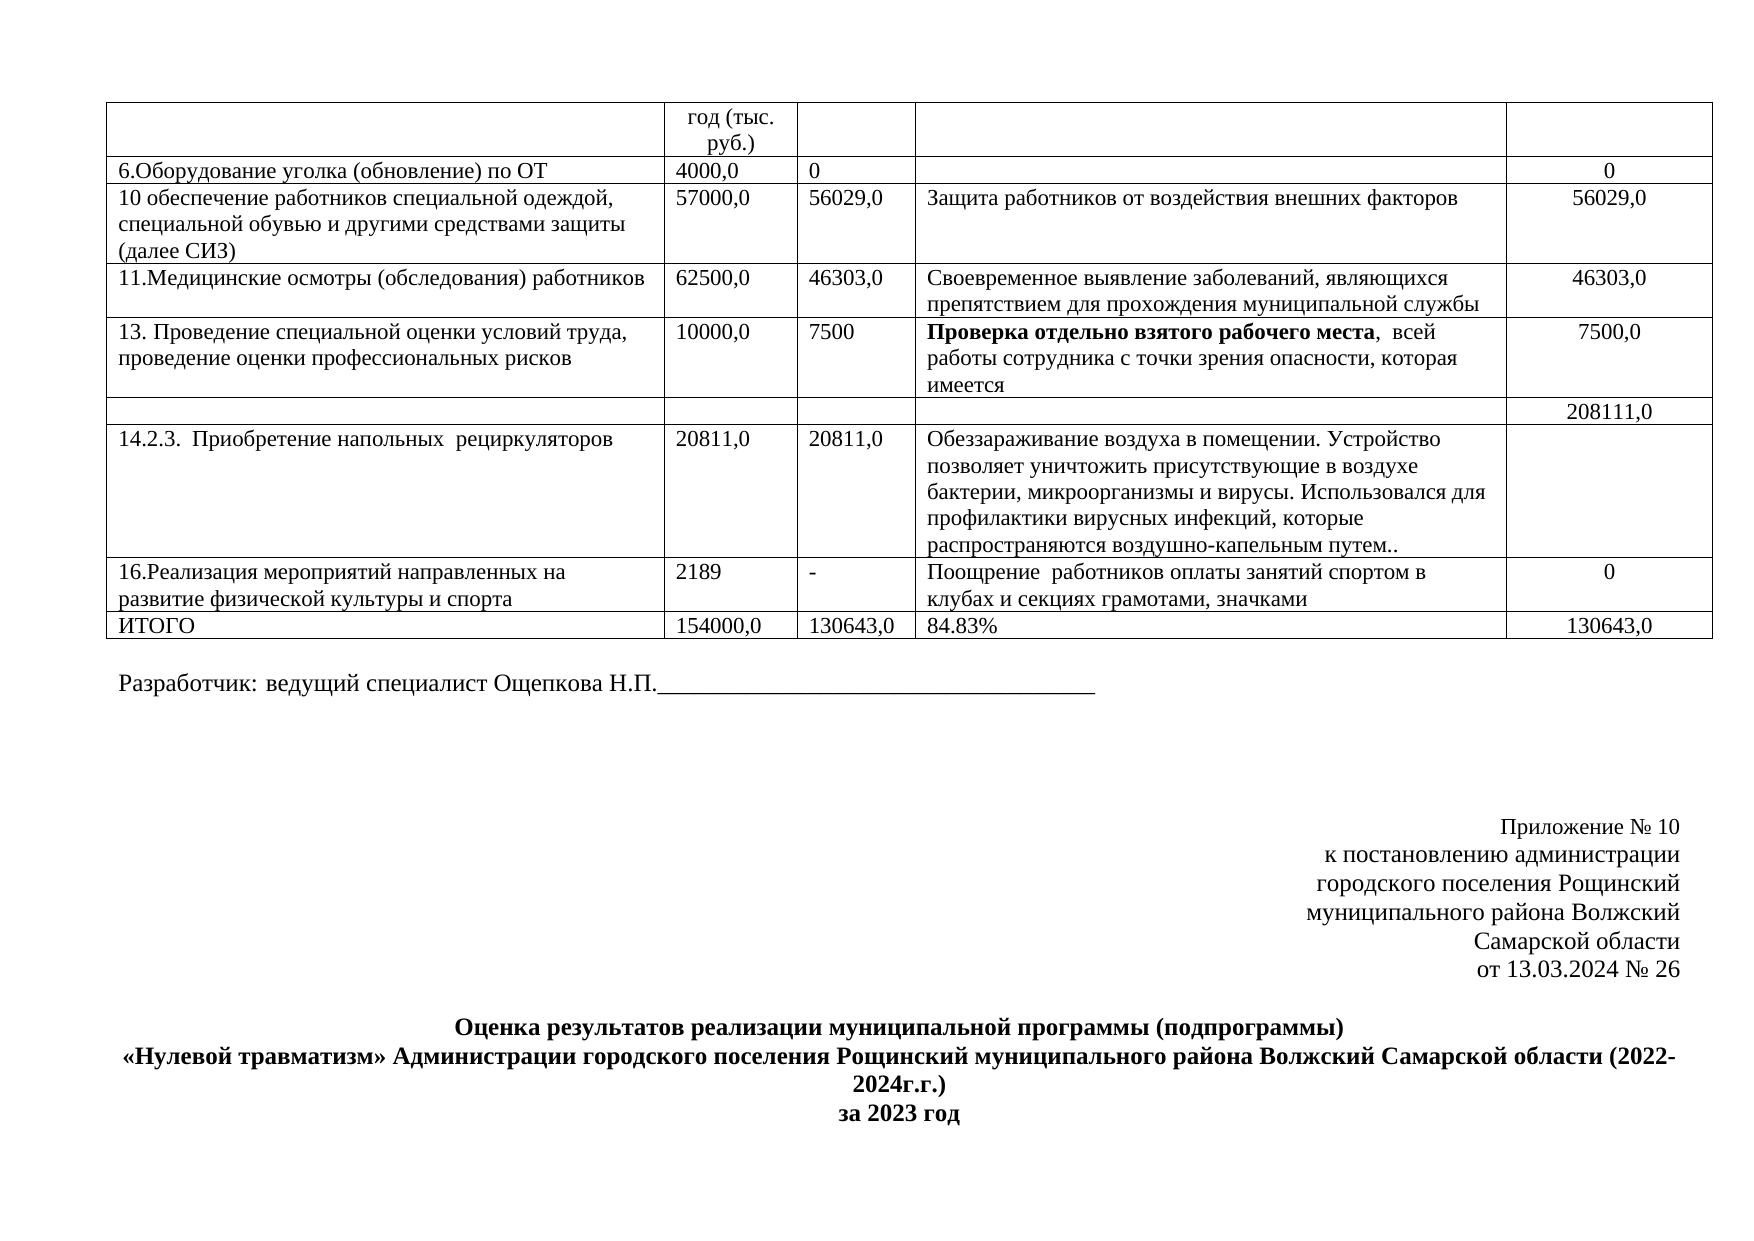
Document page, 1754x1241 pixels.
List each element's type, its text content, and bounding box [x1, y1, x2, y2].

table_cell 46303,0 [798, 264, 915, 317]
table_cell 84.83% [916, 612, 1506, 638]
table_cell 4000,0 [665, 157, 797, 183]
table_cell 0 [798, 157, 915, 183]
table_cell 56029,0 [798, 184, 915, 263]
table_cell ИТОГО [107, 612, 664, 638]
text за 2023 год [118, 1098, 1680, 1127]
table_cell - [798, 558, 915, 611]
table_cell [665, 398, 797, 424]
table_cell 0 [1507, 157, 1712, 183]
table_cell 46303,0 [1507, 264, 1712, 317]
text «Нулевой травматизм» Администрации городского поселения Рощинский муниципального района Волжский Самарской области (2022-2024г.г.) [118, 1041, 1680, 1098]
table_cell 130643,0 [1507, 612, 1712, 638]
table_cell 130643,0 [798, 612, 915, 638]
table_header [1507, 103, 1712, 156]
table_cell 57000,0 [665, 184, 797, 263]
text городского поселения Рощинский [118, 868, 1680, 897]
table_cell 7500,0 [1507, 318, 1712, 397]
table_cell Обеззараживание воздуха в помещении. Устройство позволяет уничтожить присутствующие в воздухе бактерии, микроорганизмы и вирусы. Использовался для профилактики вирусных инфекций, которые распространяются воздушно-капельным путем.. [916, 425, 1506, 557]
text Оценка результатов реализации муниципальной программы (подпрограммы) [118, 1012, 1680, 1041]
table_cell Проверка отдельно взятого рабочего места, всей работы сотрудника с точки зрения опасности, которая имеется [916, 318, 1506, 397]
table_cell 10000,0 [665, 318, 797, 397]
table_cell [1507, 425, 1712, 557]
table_cell 154000,0 [665, 612, 797, 638]
table_cell [916, 398, 1506, 424]
table_cell 208111,0 [1507, 398, 1712, 424]
table_cell 2189 [665, 558, 797, 611]
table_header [798, 103, 915, 156]
table_cell 20811,0 [798, 425, 915, 557]
table_cell [798, 398, 915, 424]
table_cell [916, 157, 1506, 183]
text Приложение № 10 [118, 813, 1680, 839]
table_cell [107, 398, 664, 424]
text к постановлению администрации [118, 839, 1680, 868]
table_cell 11.Медицинские осмотры (обследования) работников [107, 264, 664, 317]
text муниципального района Волжский [118, 897, 1680, 926]
text Разработчик: ведущий специалист Ощепкова Н.П.___________________________________ [118, 668, 1680, 697]
table_cell 20811,0 [665, 425, 797, 557]
table_cell 7500 [798, 318, 915, 397]
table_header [107, 103, 664, 156]
text от 13.03.2024 № 26 [118, 954, 1680, 983]
table_cell 56029,0 [1507, 184, 1712, 263]
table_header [665, 103, 797, 156]
table_cell 14.2.3. Приобретение напольных рециркуляторов [107, 425, 664, 557]
table_cell 0 [1507, 558, 1712, 611]
text Самарской области [118, 926, 1680, 954]
table_cell 13. Проведение специальной оценки условий труда, проведение оценки профессиональных рисков [107, 318, 664, 397]
table_cell 16.Реализация мероприятий направленных на развитие физической культуры и спорта [107, 558, 664, 611]
table_cell 10 обеспечение работников специальной одеждой, специальной обувью и другими средствами защиты (далее СИЗ) [107, 184, 664, 263]
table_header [916, 103, 1506, 156]
table_cell 6.Оборудование уголка (обновление) по ОТ [107, 157, 664, 183]
table_cell 62500,0 [665, 264, 797, 317]
table_cell Защита работников от воздействия внешних факторов [916, 184, 1506, 263]
table_cell Своевременное выявление заболеваний, являющихся препятствием для прохождения муниципальной службы [916, 264, 1506, 317]
table_cell Поощрение работников оплаты занятий спортом в клубах и секциях грамотами, значками [916, 558, 1506, 611]
